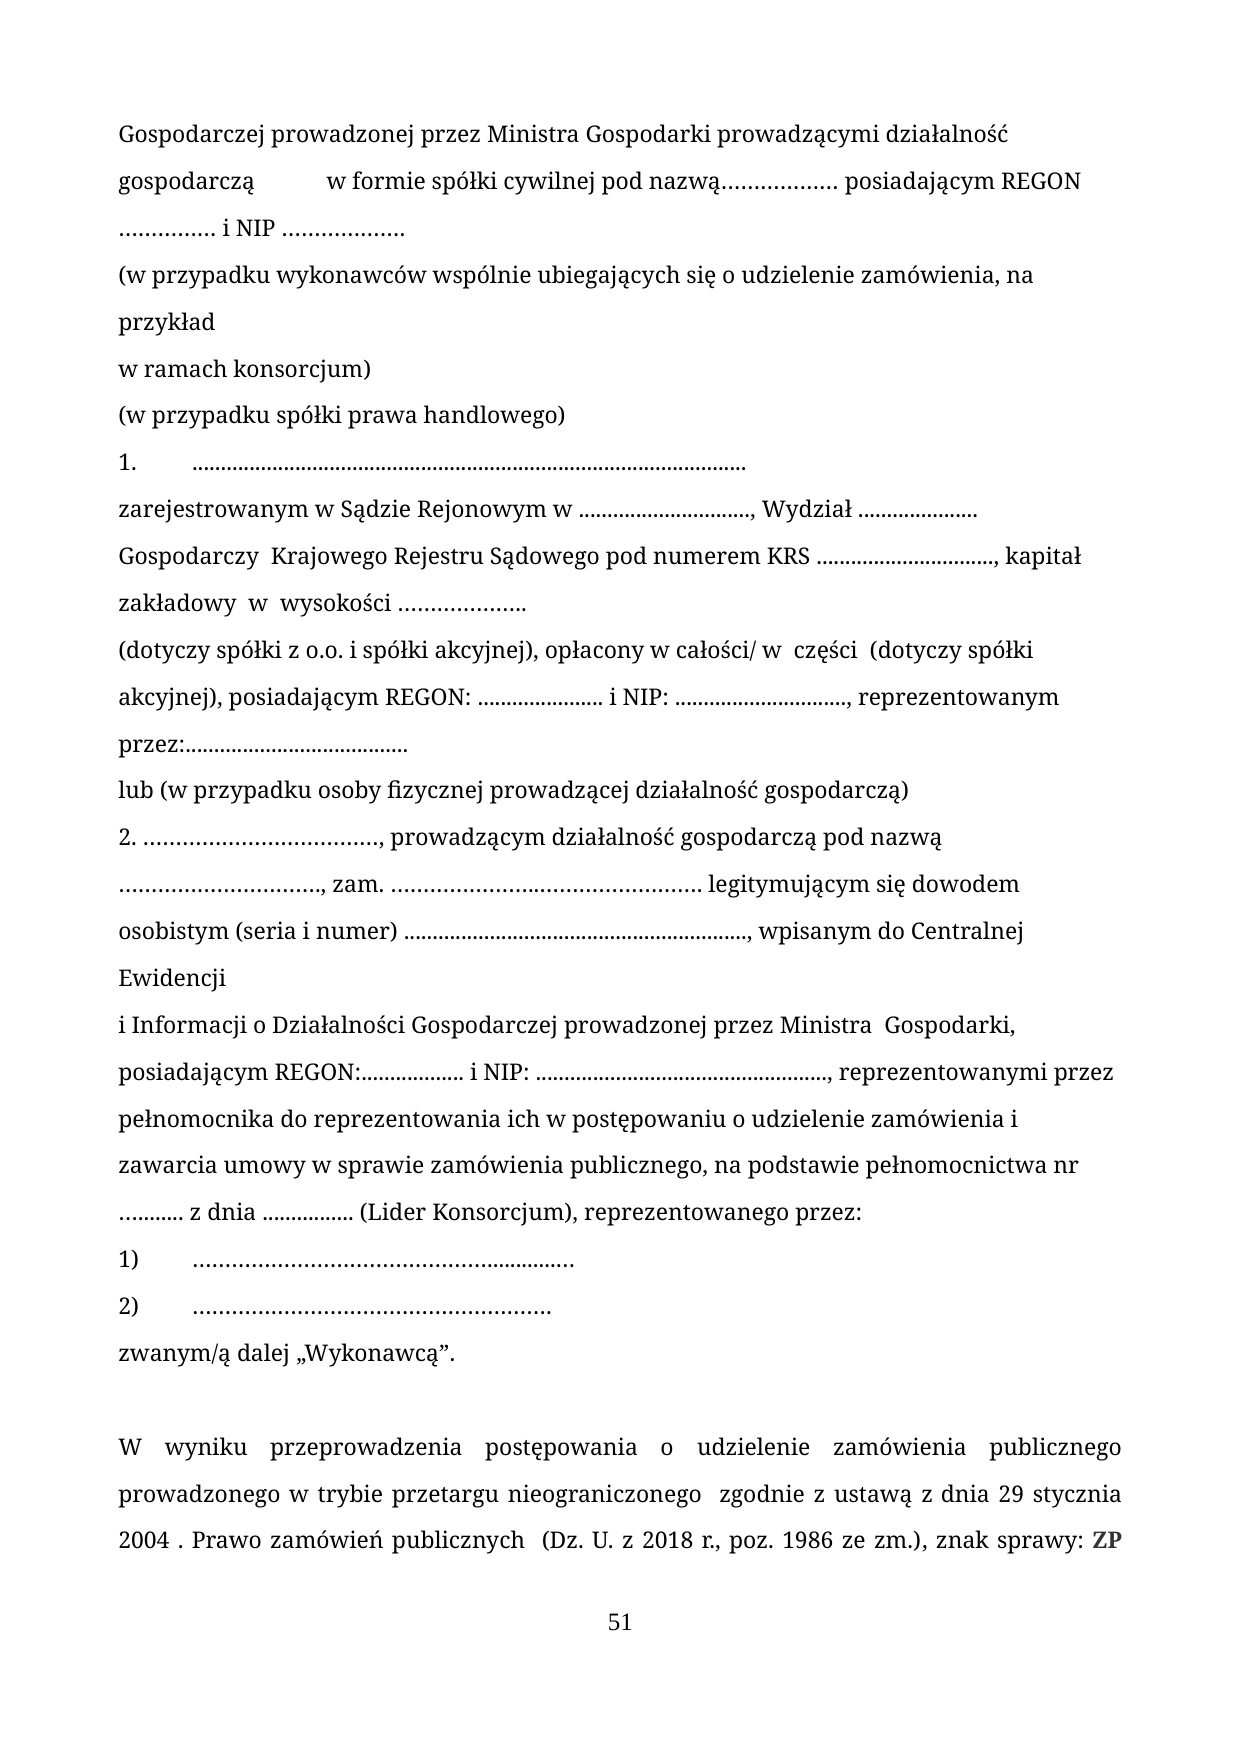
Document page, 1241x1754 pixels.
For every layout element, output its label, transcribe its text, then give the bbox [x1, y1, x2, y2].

text lub (w przypadku osoby fizycznej prowadzącej działalność gospodarczą) [118, 774, 1122, 806]
text zarejestrowanym w Sądzie Rejonowym w .............................., Wydział ..................... Gospodarczy Krajowego Rejestru Sądowego pod numerem KRS ..............................., kapitał zakładowy w wysokości ……………….. [118, 493, 1122, 618]
text 1) ………………………………………............… [118, 1243, 1122, 1274]
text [118, 1431, 1122, 1556]
text zwanym/ą dalej „Wykonawcą”. [118, 1337, 1122, 1368]
text 1. ................................................................................................. [118, 446, 1122, 477]
text (w przypadku spółki prawa handlowego) [118, 399, 1122, 431]
text 2. ………………………………, prowadzącym działalność gospodarczą pod nazwą …………………………., zam. …………………..……………………. legitymującym się dowodem osobistym (seria i numer) ............................................................, wpisanym do Centralnej Ewidencji i Informacji o Działalności Gospodarczej prowadzonej przez Ministra Gospodarki, posiadającym REGON:.................. i NIP: ..................................................., reprezentowanymi przez pełnomocnika do reprezentowania ich w postępowaniu o udzielenie zamówienia i zawarcia umowy w sprawie zamówienia publicznego, na podstawie pełnomocnictwa nr …........ z dnia ................ (Lider Konsorcjum), reprezentowanego przez: [118, 821, 1122, 1227]
text (w przypadku wykonawców wspólnie ubiegających się o udzielenie zamówienia, na przykład w ramach konsorcjum) [118, 259, 1122, 384]
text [118, 118, 1122, 243]
text (dotyczy spółki z o.o. i spółki akcyjnej), opłacony w całości/ w części (dotyczy spółki akcyjnej), posiadającym REGON: ...................... i NIP: .............................., reprezentowanym przez:....................................... [118, 634, 1122, 759]
text 2) ………………………………………………. [118, 1290, 1122, 1321]
